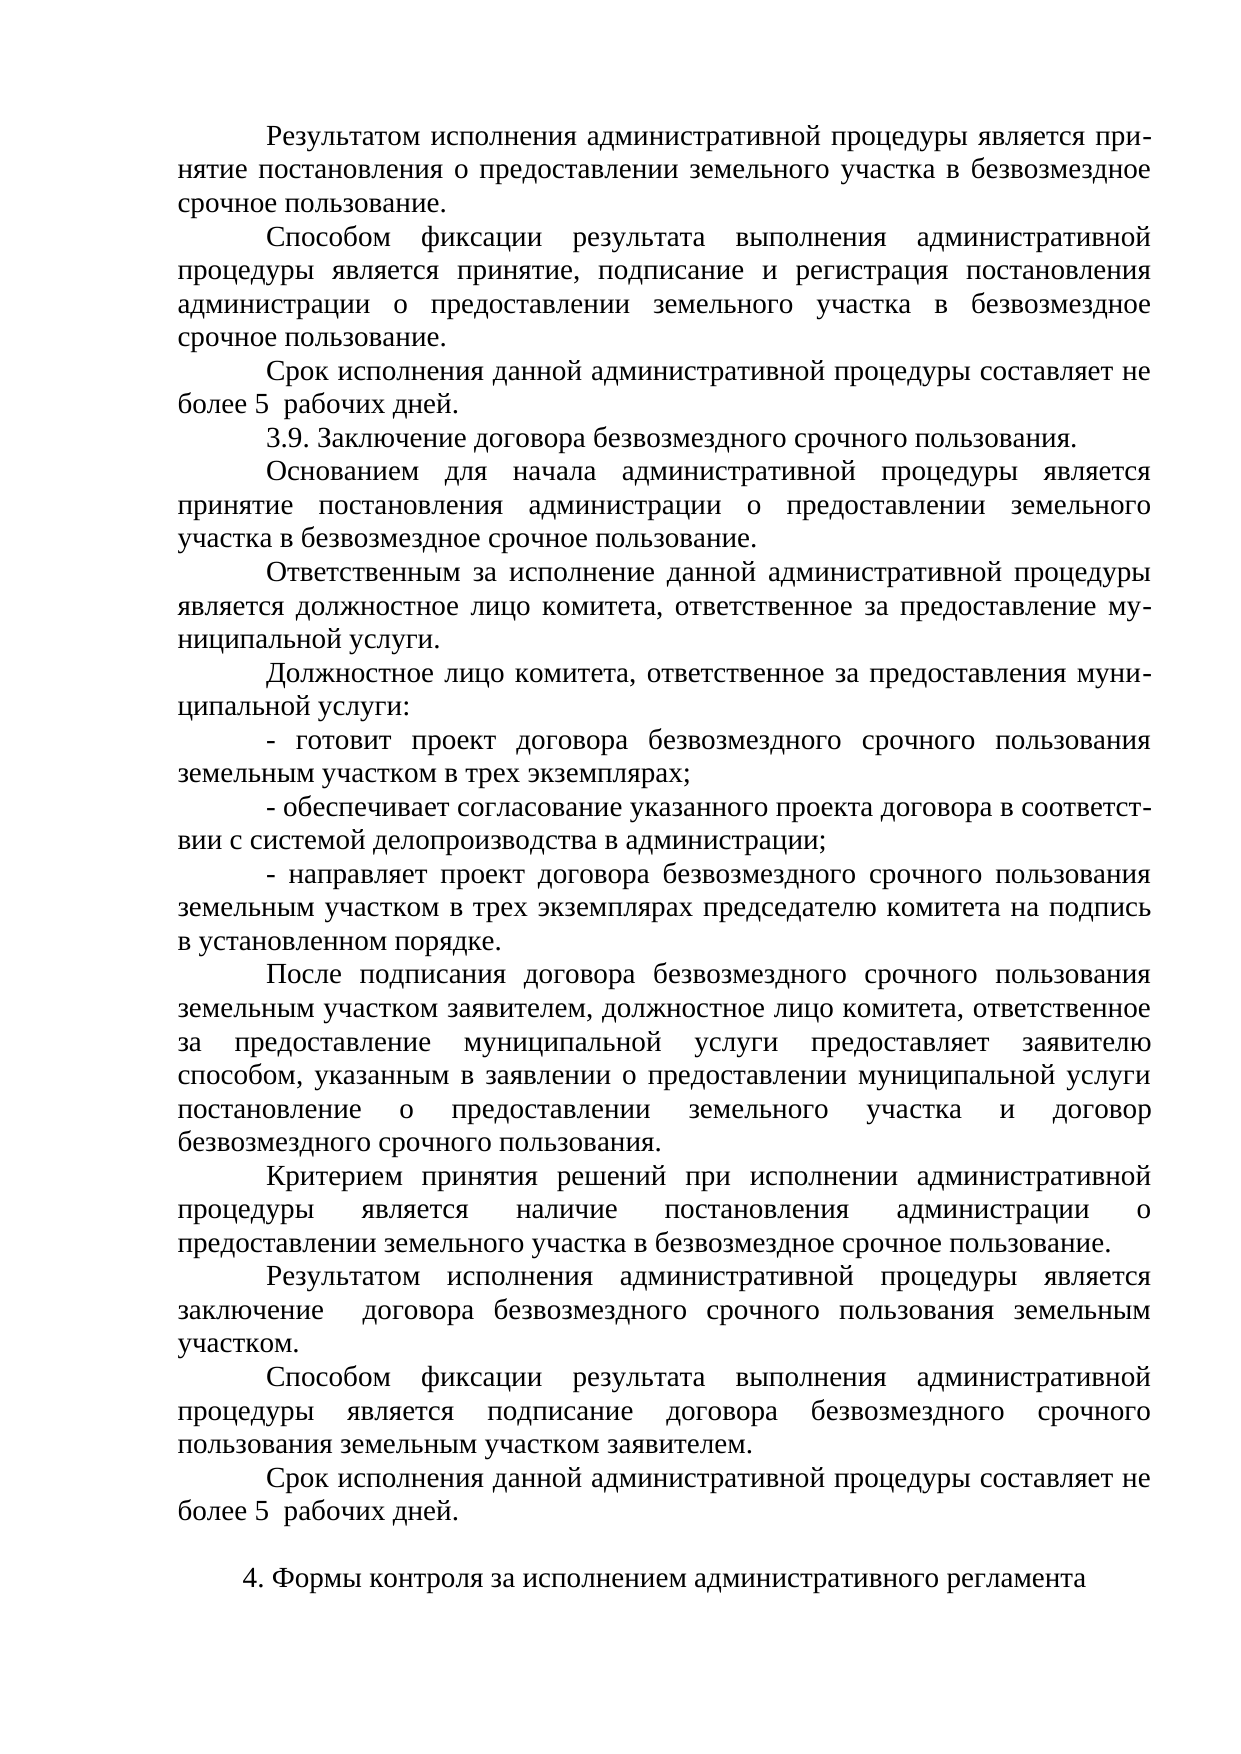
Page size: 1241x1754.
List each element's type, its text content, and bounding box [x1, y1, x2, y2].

text Критерием принятия решений при исполнении административной процедуры является наличие постановления администрации о предоставлении земельного участка в безвозмездное срочное пользование. [177, 1158, 1152, 1258]
text Срок исполнения данной административной процедуры составляет не более 5 рабочих дней. [177, 353, 1152, 420]
text Результатом исполнения административной процедуры является заключение договора безвозмездного срочного пользования земельным участком. [177, 1258, 1152, 1359]
text Срок исполнения данной административной процедуры составляет не более 5 рабочих дней. [177, 1460, 1152, 1527]
text 4. Формы контроля за исполнением административного регламента [177, 1560, 1152, 1594]
text - готовит проект договора безвозмездного срочного пользования земельным участком в трех экземплярах; [177, 722, 1152, 789]
text Результатом исполнения административной процедуры является принятие постановления о предоставлении земельного участка в безвозмездное срочное пользование. [177, 118, 1152, 219]
text Ответственным за исполнение данной административной процедуры является должностное лицо комитета, ответственное за предоставление муниципальной услуги. [177, 554, 1152, 655]
text 3.9. Заключение договора безвозмездного срочного пользования. [177, 420, 1152, 453]
text После подписания договора безвозмездного срочного пользования земельным участком заявителем, должностное лицо комитета, ответственное за предоставление муниципальной услуги предоставляет заявителю способом, указанным в заявлении о предоставлении муниципальной услуги постановление о предоставлении земельного участка и договор безвозмездного срочного пользования. [177, 957, 1152, 1158]
text Основанием для начала административной процедуры является принятие постановления администрации о предоставлении земельного участка в безвозмездное срочное пользование. [177, 453, 1152, 554]
text Способом фиксации результата выполнения административной процедуры является подписание договора безвозмездного срочного пользования земельным участком заявителем. [177, 1359, 1152, 1460]
text - направляет проект договора безвозмездного срочного пользования земельным участком в трех экземплярах председателю комитета на подпись в установленном порядке. [177, 856, 1152, 957]
text Должностное лицо комитета, ответственное за предоставления муниципальной услуги: [177, 655, 1152, 722]
text - обеспечивает согласование указанного проекта договора в соответствии с системой делопроизводства в администрации; [177, 789, 1152, 856]
text Способом фиксации результата выполнения административной процедуры является принятие, подписание и регистрация постановления администрации о предоставлении земельного участка в безвозмездное срочное пользование. [177, 219, 1152, 353]
